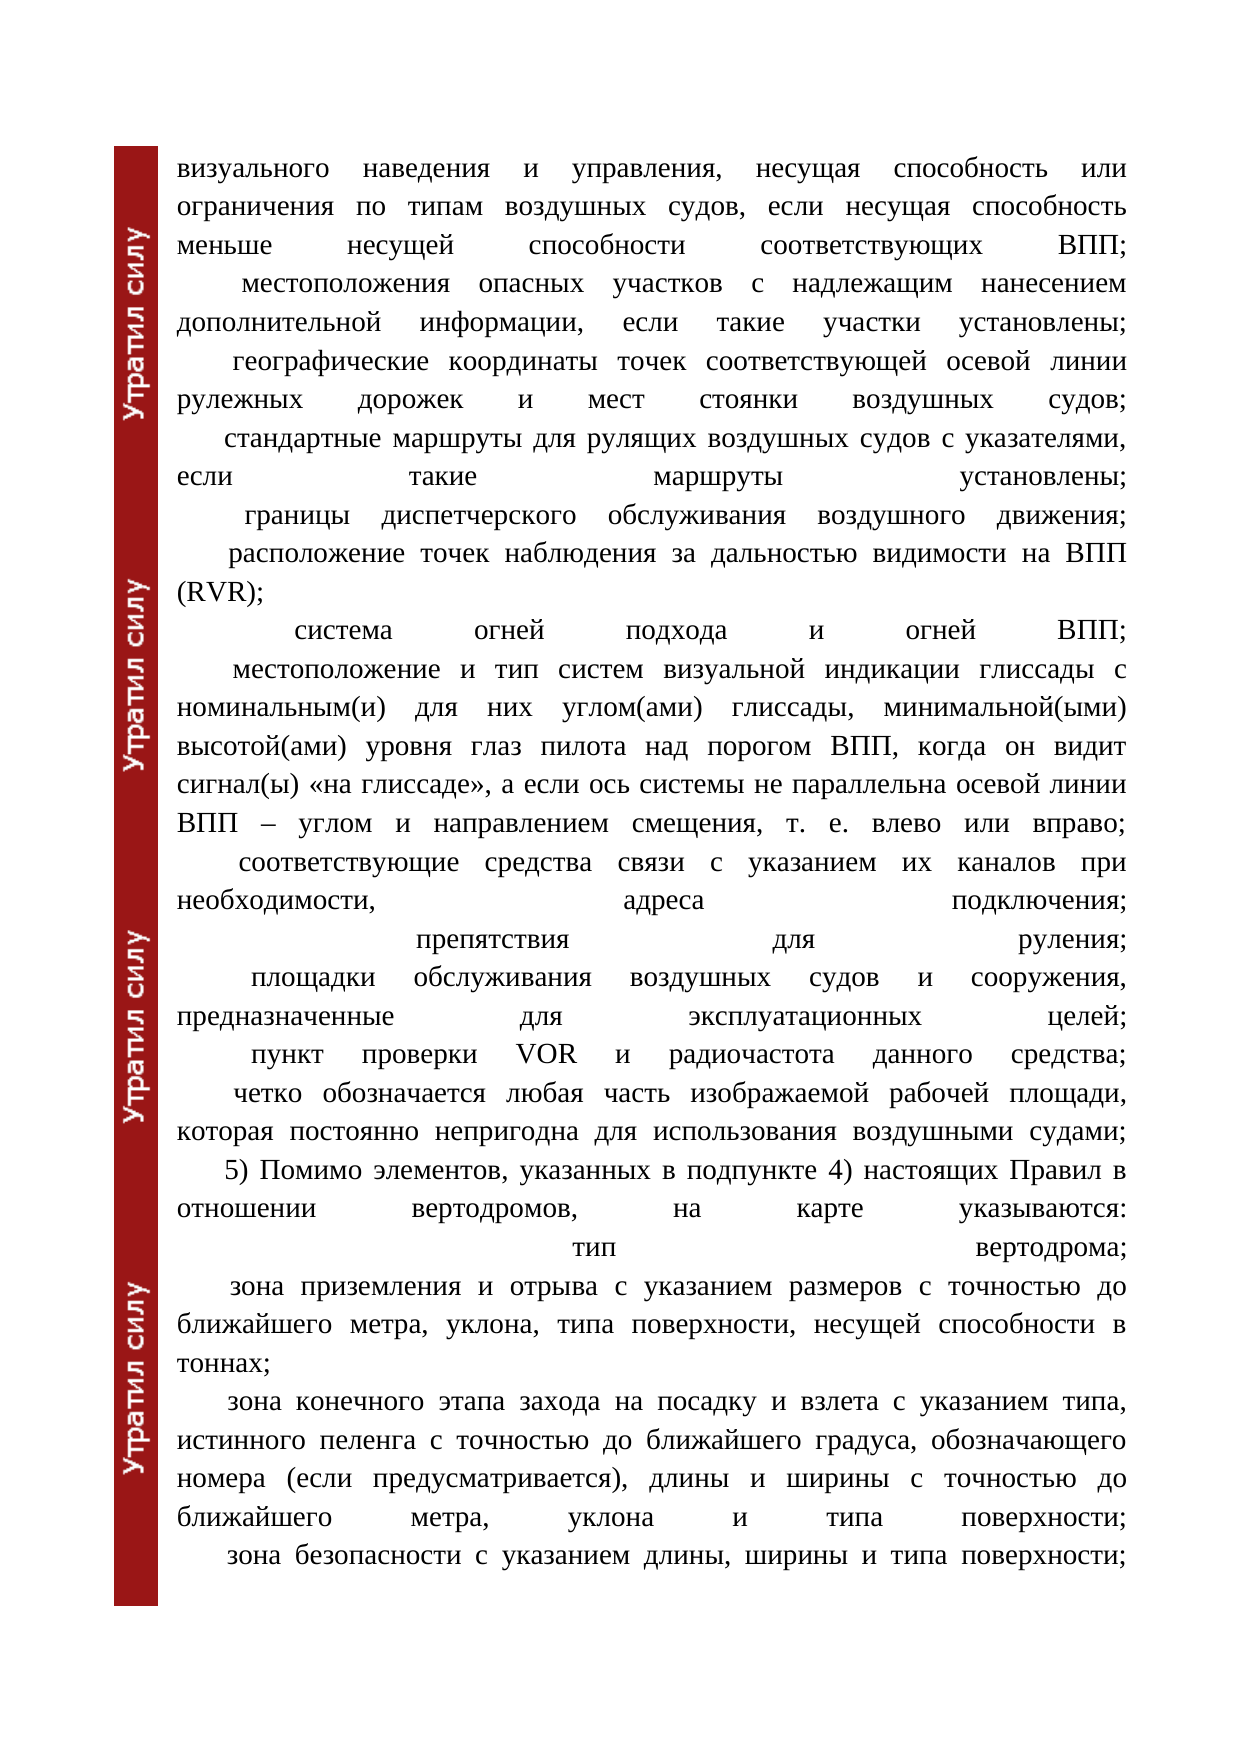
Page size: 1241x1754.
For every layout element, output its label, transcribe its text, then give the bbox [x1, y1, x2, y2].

picture [114, 1571, 158, 1606]
picture [114, 146, 158, 150]
